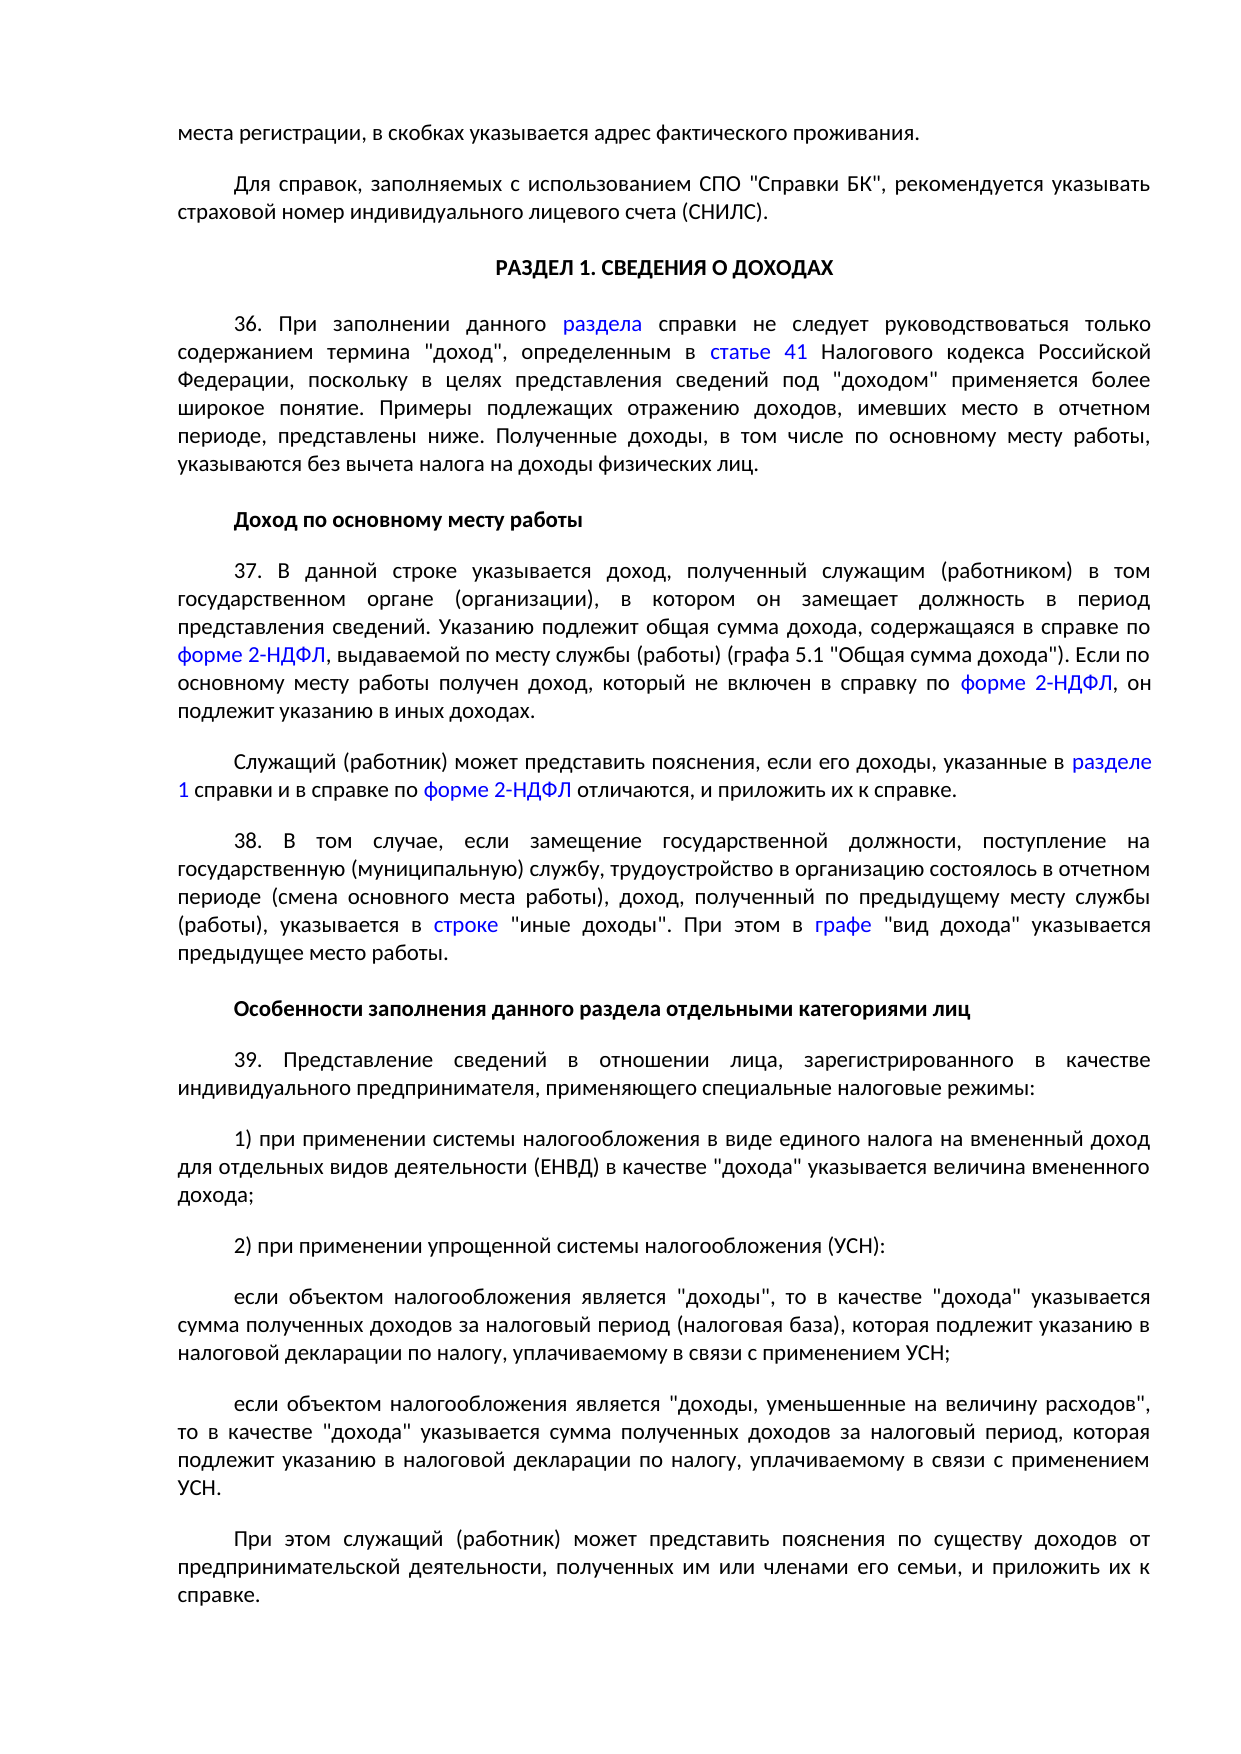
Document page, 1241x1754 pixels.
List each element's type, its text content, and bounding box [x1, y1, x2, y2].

text если объектом налогообложения является "доходы", то в качестве "дохода" указывается сумма полученных доходов за налоговый период (налоговая база), которая подлежит указанию в налоговой декларации по налогу, уплачиваемому в связи с применением УСН; [177, 1282, 1152, 1366]
text Для справок, заполняемых с использованием СПО "Справки БК", рекомендуется указывать страховой номер индивидуального лицевого счета (СНИЛС). [177, 169, 1152, 225]
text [177, 118, 1152, 146]
text 2) при применении упрощенной системы налогообложения (УСН): [177, 1231, 1152, 1259]
title Особенности заполнения данного раздела отдельными категориями лиц [177, 994, 1152, 1022]
text если объектом налогообложения является "доходы, уменьшенные на величину расходов", то в качестве "дохода" указывается сумма полученных доходов за налоговый период, которая подлежит указанию в налоговой декларации по налогу, уплачиваемому в связи с применением УСН. [177, 1389, 1152, 1501]
title РАЗДЕЛ 1. СВЕДЕНИЯ О ДОХОДАХ [177, 253, 1152, 281]
text 1) при применении системы налогообложения в виде единого налога на вмененный доход для отдельных видов деятельности (ЕНВД) в качестве "дохода" указывается величина вмененного дохода; [177, 1124, 1152, 1208]
text 36. При заполнении данного раздела справки не следует руководствоваться только содержанием термина "доход", определенным в статье 41 Налогового кодекса Российской Федерации, поскольку в целях представления сведений под "доходом" применяется более широкое понятие. Примеры подлежащих отражению доходов, имевших место в отчетном периоде, представлены ниже. Полученные доходы, в том числе по основному месту работы, указываются без вычета налога на доходы физических лиц. [177, 309, 1152, 477]
text 39. Представление сведений в отношении лица, зарегистрированного в качестве индивидуального предпринимателя, применяющего специальные налоговые режимы: [177, 1045, 1152, 1101]
text 37. В данной строке указывается доход, полученный служащим (работником) в том государственном органе (организации), в котором он замещает должность в период представления сведений. Указанию подлежит общая сумма дохода, содержащаяся в справке по форме 2-НДФЛ, выдаваемой по месту службы (работы) (графа 5.1 "Общая сумма дохода"). Если по основному месту работы получен доход, который не включен в справку по форме 2-НДФЛ, он подлежит указанию в иных доходах. [177, 556, 1152, 724]
text Служащий (работник) может представить пояснения, если его доходы, указанные в разделе 1 справки и в справке по форме 2-НДФЛ отличаются, и приложить их к справке. [177, 747, 1152, 803]
text При этом служащий (работник) может представить пояснения по существу доходов от предпринимательской деятельности, полученных им или членами его семьи, и приложить их к справке. [177, 1524, 1152, 1608]
title Доход по основному месту работы [177, 505, 1152, 533]
text 38. В том случае, если замещение государственной должности, поступление на государственную (муниципальную) службу, трудоустройство в организацию состоялось в отчетном периоде (смена основного места работы), доход, полученный по предыдущему месту службы (работы), указывается в строке "иные доходы". При этом в графе "вид дохода" указывается предыдущее место работы. [177, 826, 1152, 966]
